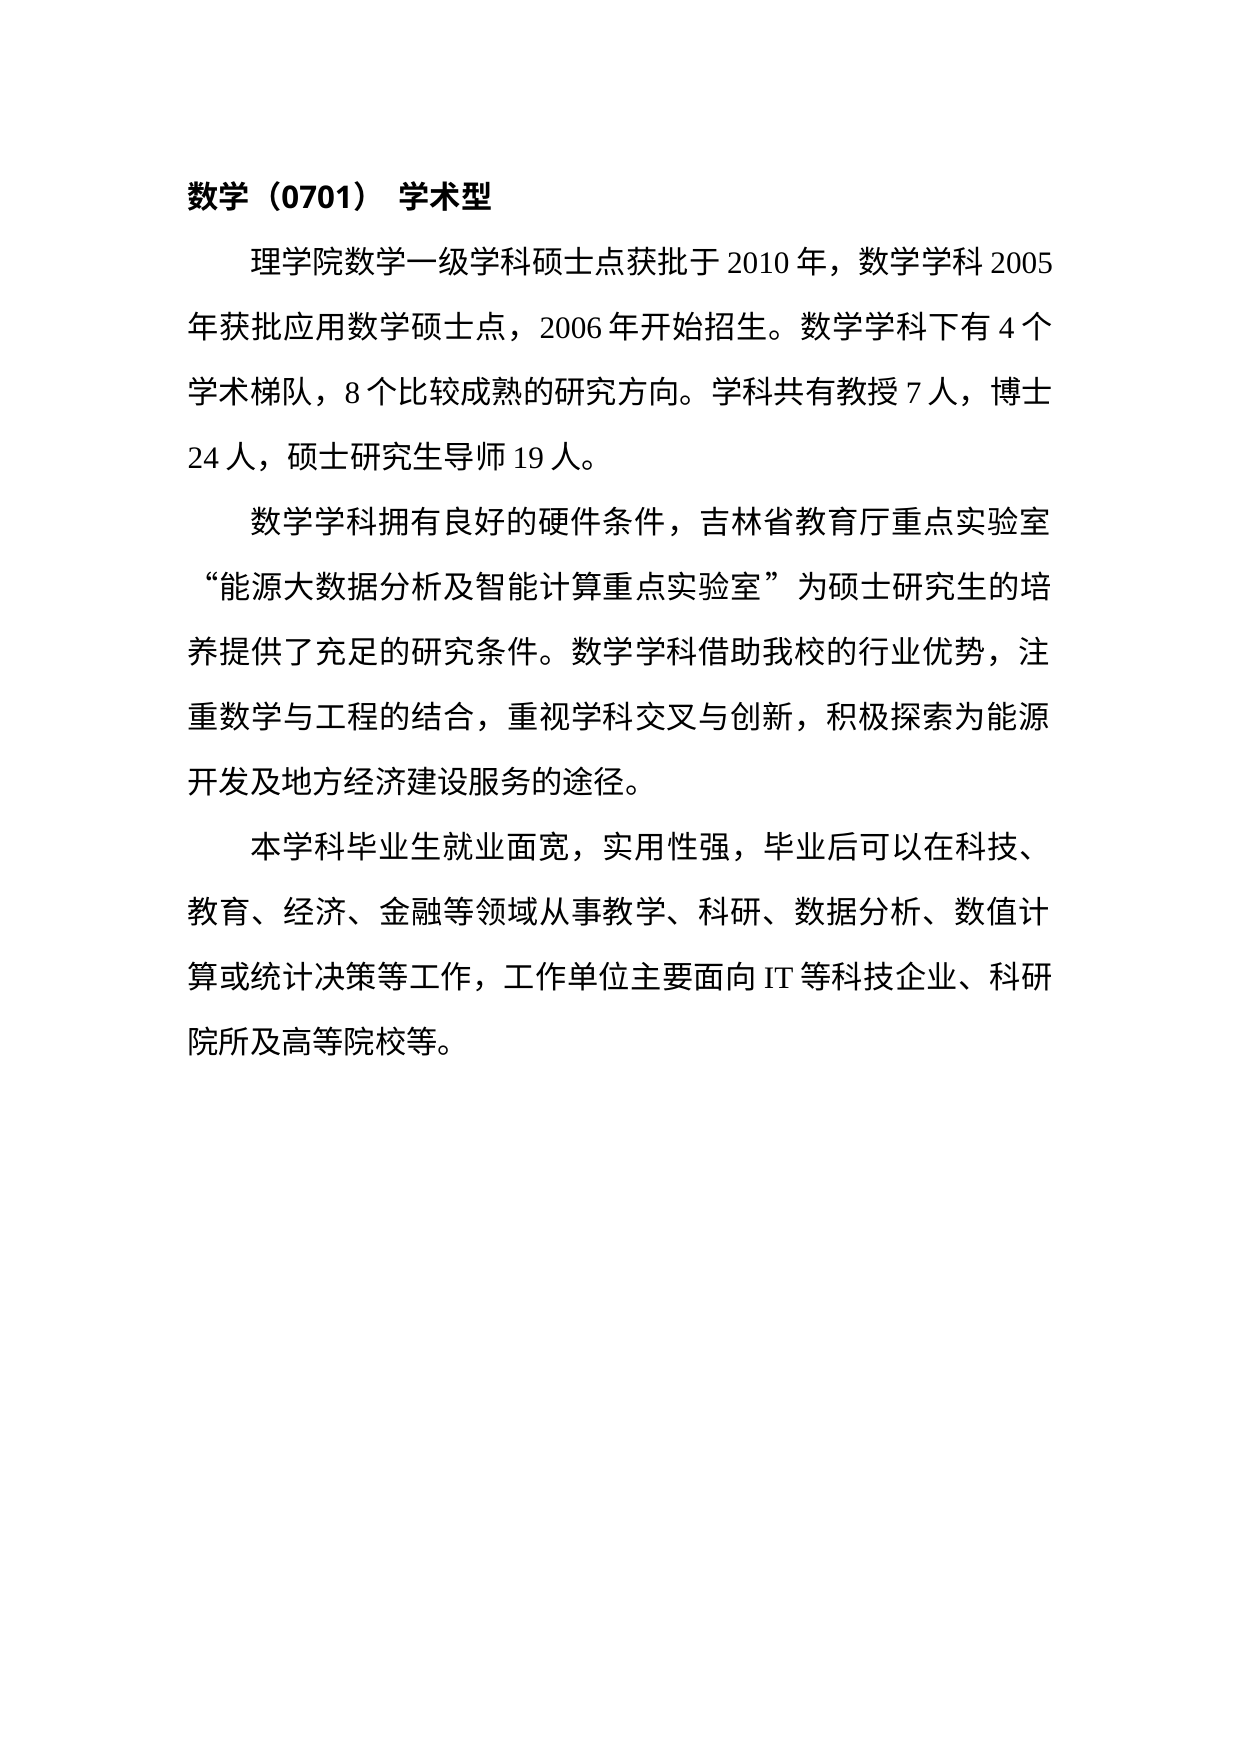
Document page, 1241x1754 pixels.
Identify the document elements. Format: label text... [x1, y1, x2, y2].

text 数学学科拥有良好的硬件条件，吉林省教育厅重点实验室“能源大数据分析及智能计算重点实验室”为硕士研究生的培养提供了充足的研究条件。数学学科借助我校的行业优势，注重数学与工程的结合，重视学科交叉与创新，积极探索为能源开发及地方经济建设服务的途径。 [187, 487, 1053, 812]
text 本学科毕业生就业面宽，实用性强，毕业后可以在科技、教育、经济、金融等领域从事教学、科研、数据分析、数值计算或统计决策等工作，工作单位主要面向IT等科技企业、科研院所及高等院校等。 [187, 812, 1053, 1072]
text 理学院数学一级学科硕士点获批于2010年，数学学科2005年获批应用数学硕士点，2006年开始招生。数学学科下有4个学术梯队，8个比较成熟的研究方向。学科共有教授7人，博士24人，硕士研究生导师19人。 [187, 227, 1053, 487]
text 数学（0701） 学术型 [187, 162, 1053, 227]
